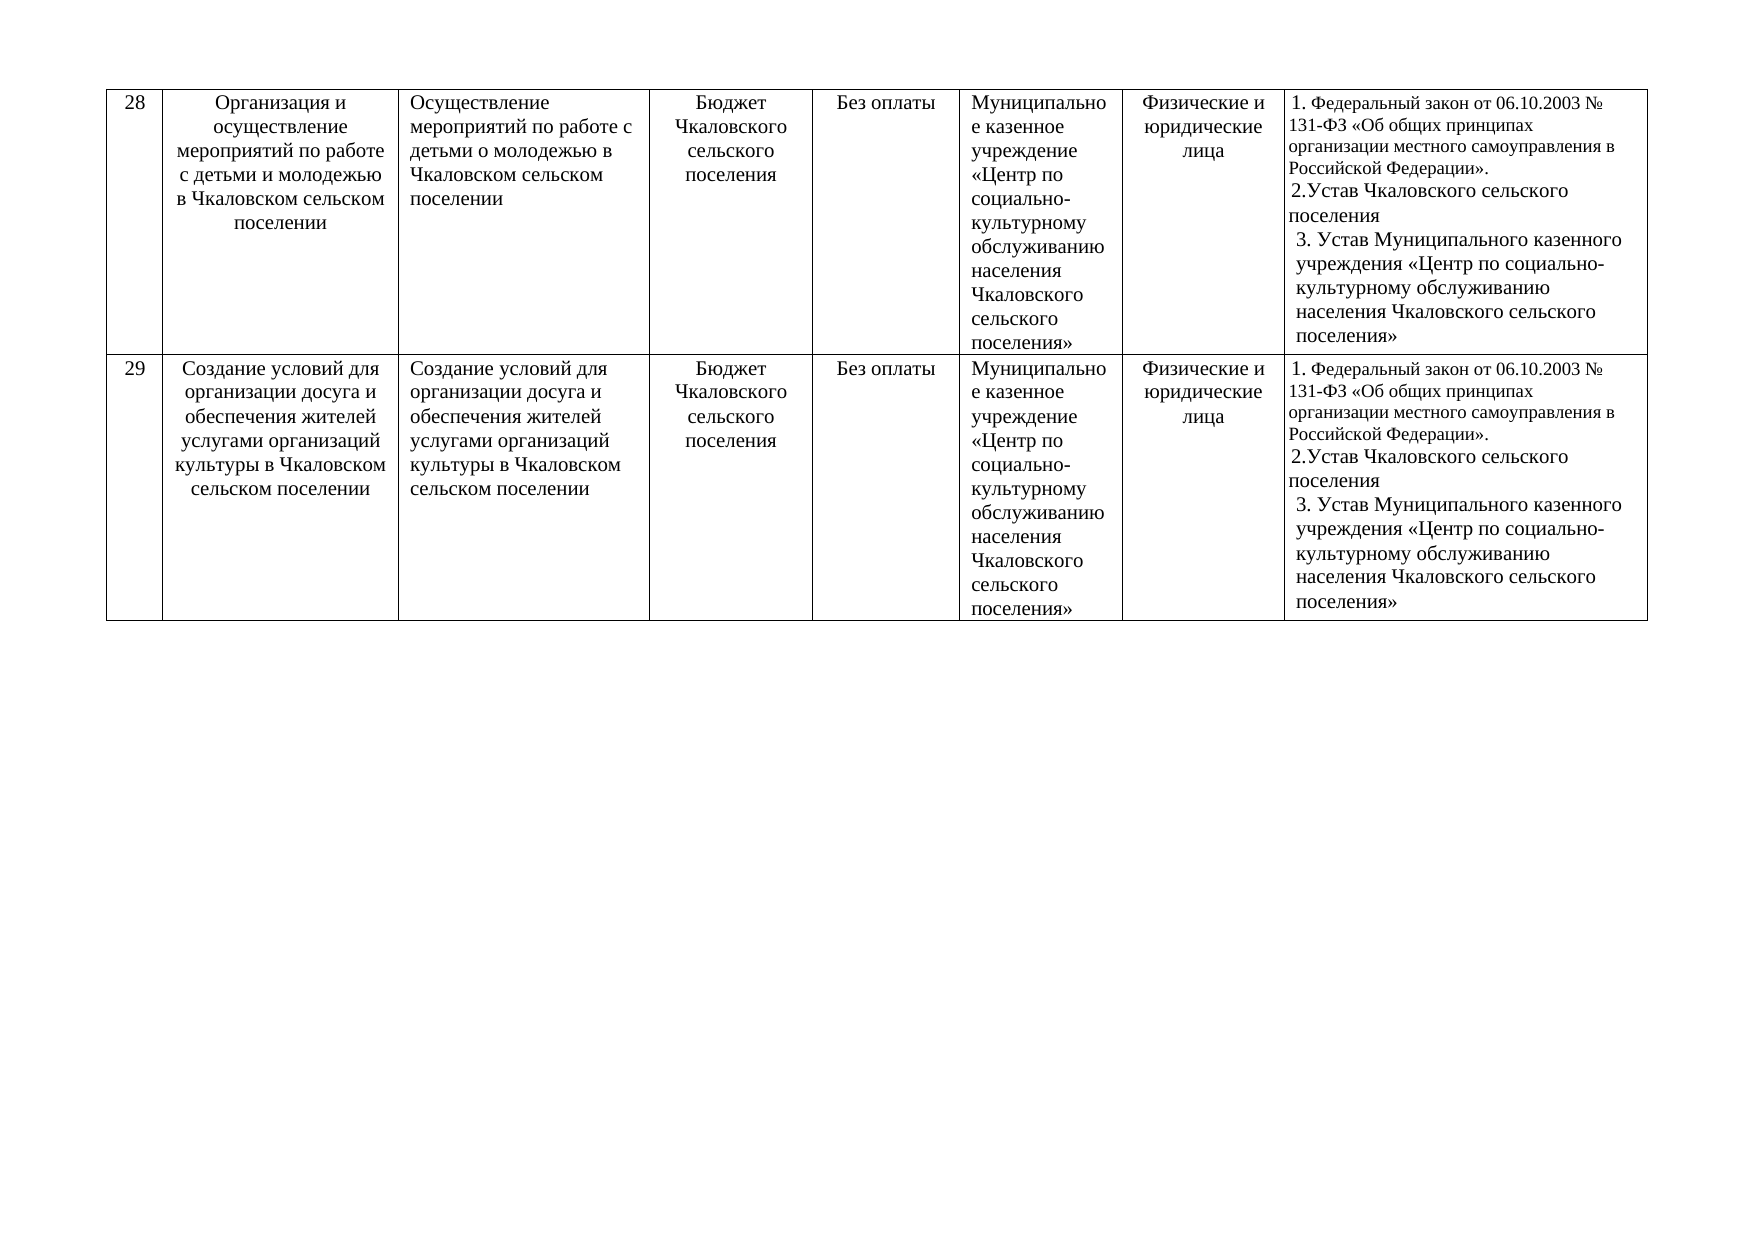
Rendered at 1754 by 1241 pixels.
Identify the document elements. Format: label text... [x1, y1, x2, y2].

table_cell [1123, 90, 1284, 354]
table_cell Создание условий для организации досуга и обеспечения жителей услугами организаций культуры в Чкаловском сельском поселении [163, 355, 398, 620]
table_cell Без оплаты [813, 90, 959, 354]
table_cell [650, 90, 812, 354]
table_cell 29 [107, 355, 162, 620]
table_cell Осуществление мероприятий по работе с детьми о молодежью в Чкаловском сельском поселении [399, 90, 649, 354]
table_cell Создание условий для организации досуга и обеспечения жителей услугами организаций культуры в Чкаловском сельском поселении [399, 355, 649, 620]
table_cell Бюджет Чкаловского сельского поселения [650, 355, 812, 620]
table_cell Без оплаты [813, 355, 959, 620]
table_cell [960, 90, 1122, 354]
table_cell 28 [107, 90, 162, 354]
table_cell Физические и юридические лица [1123, 355, 1284, 620]
table_cell Организация и осуществление мероприятий по работе с детьми и молодежью в Чкаловском сельском поселении [163, 90, 398, 354]
table_cell Муниципальное казенное учреждение «Центр по социально-культурному обслуживанию населения Чкаловского сельского поселения» [960, 355, 1122, 620]
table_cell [1285, 90, 1647, 354]
